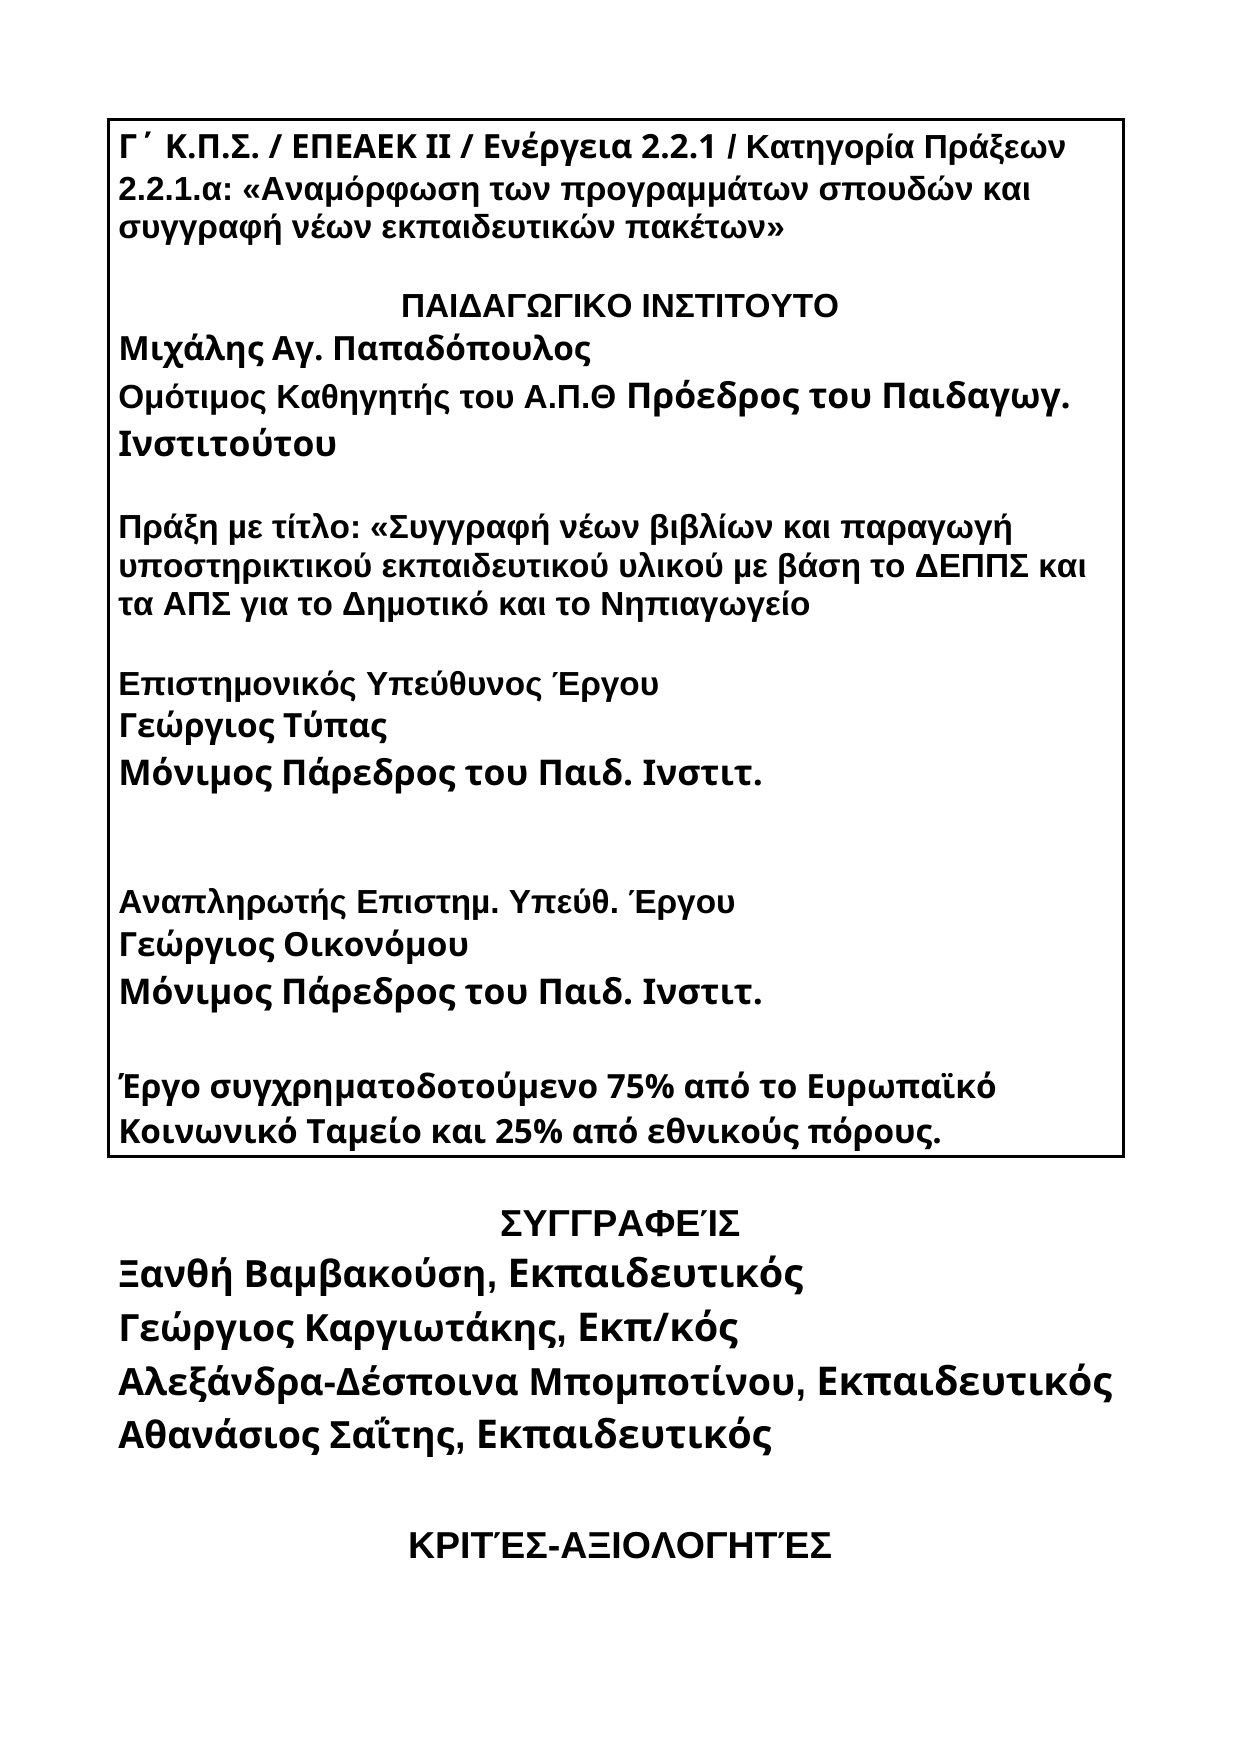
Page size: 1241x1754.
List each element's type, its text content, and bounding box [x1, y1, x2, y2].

text Γεώργιος Τύπας [118, 702, 1122, 748]
text Αλεξάνδρα-Δέσποινα Μπομποτίνου, Εκπαιδευτικός [118, 1353, 1122, 1407]
text Mόνιµος Πάρεδρος του Παιδ. Ινστιτ. [118, 748, 1122, 796]
text Γεώργιος Οικονόµου [118, 921, 1122, 966]
text Επιστηµονικός Υπεύθυνος Έργου [118, 664, 1122, 702]
text Ξανθή Βαμβακούση, Εκπαιδευτικός [118, 1245, 1122, 1299]
text Γεώργιος Καργιωτάκης, Εκπ/κός [118, 1299, 1122, 1353]
text Αναπληρωτής Επιστηµ. Υπεύθ. Έργου [118, 882, 1122, 921]
text Γ΄ Κ.Π.Σ. / ΕΠΕΑΕΚ ΙΙ / Ενέργεια 2.2.1 / Κατηγορία Πράξεων 2.2.1.α: «Αναμόρφωση των προγραμμάτων σπουδών και συγγραφή νέων εκπαιδευτικών πακέτων» [110, 121, 1122, 246]
text Αθανάσιος Σαΐτης, Εκπαιδευτικός [118, 1407, 1122, 1461]
text ΠΑΙΔΑΓΩΓΙΚΟ ΙΝΣΤΙΤΟΥΤΟ [118, 286, 1122, 325]
text Πράξη µε τίτλο: «Συγγραφή νέων βιβλίων και παραγωγή υποστηρικτικού εκπαιδευτικού υλικού µε βάση το ΔΕΠΠΣ και τα ΑΠΣ για το Δηµοτικό και το Νηπιαγωγείο [118, 508, 1122, 623]
text συγγραφείς [118, 1202, 1122, 1245]
text Mόνιµος Πάρεδρος του Παιδ. Ινστιτ. [118, 966, 1122, 1014]
text κριτές-αξιολογητές [118, 1523, 1122, 1566]
text Έργο συγχρηµατοδοτούµενο 75% από το Ευρωπαϊκό Κοινωνικό Ταμείο και 25% από εθνικούς πόρους. [110, 1057, 1122, 1155]
text Μιχάλης Αγ. Παπαδόπουλος [118, 325, 1122, 370]
text Ομότιμος Καθηγητής του Α.Π.Θ Πρόεδρος του Παιδαγωγ. Ινστιτούτου [118, 370, 1122, 467]
